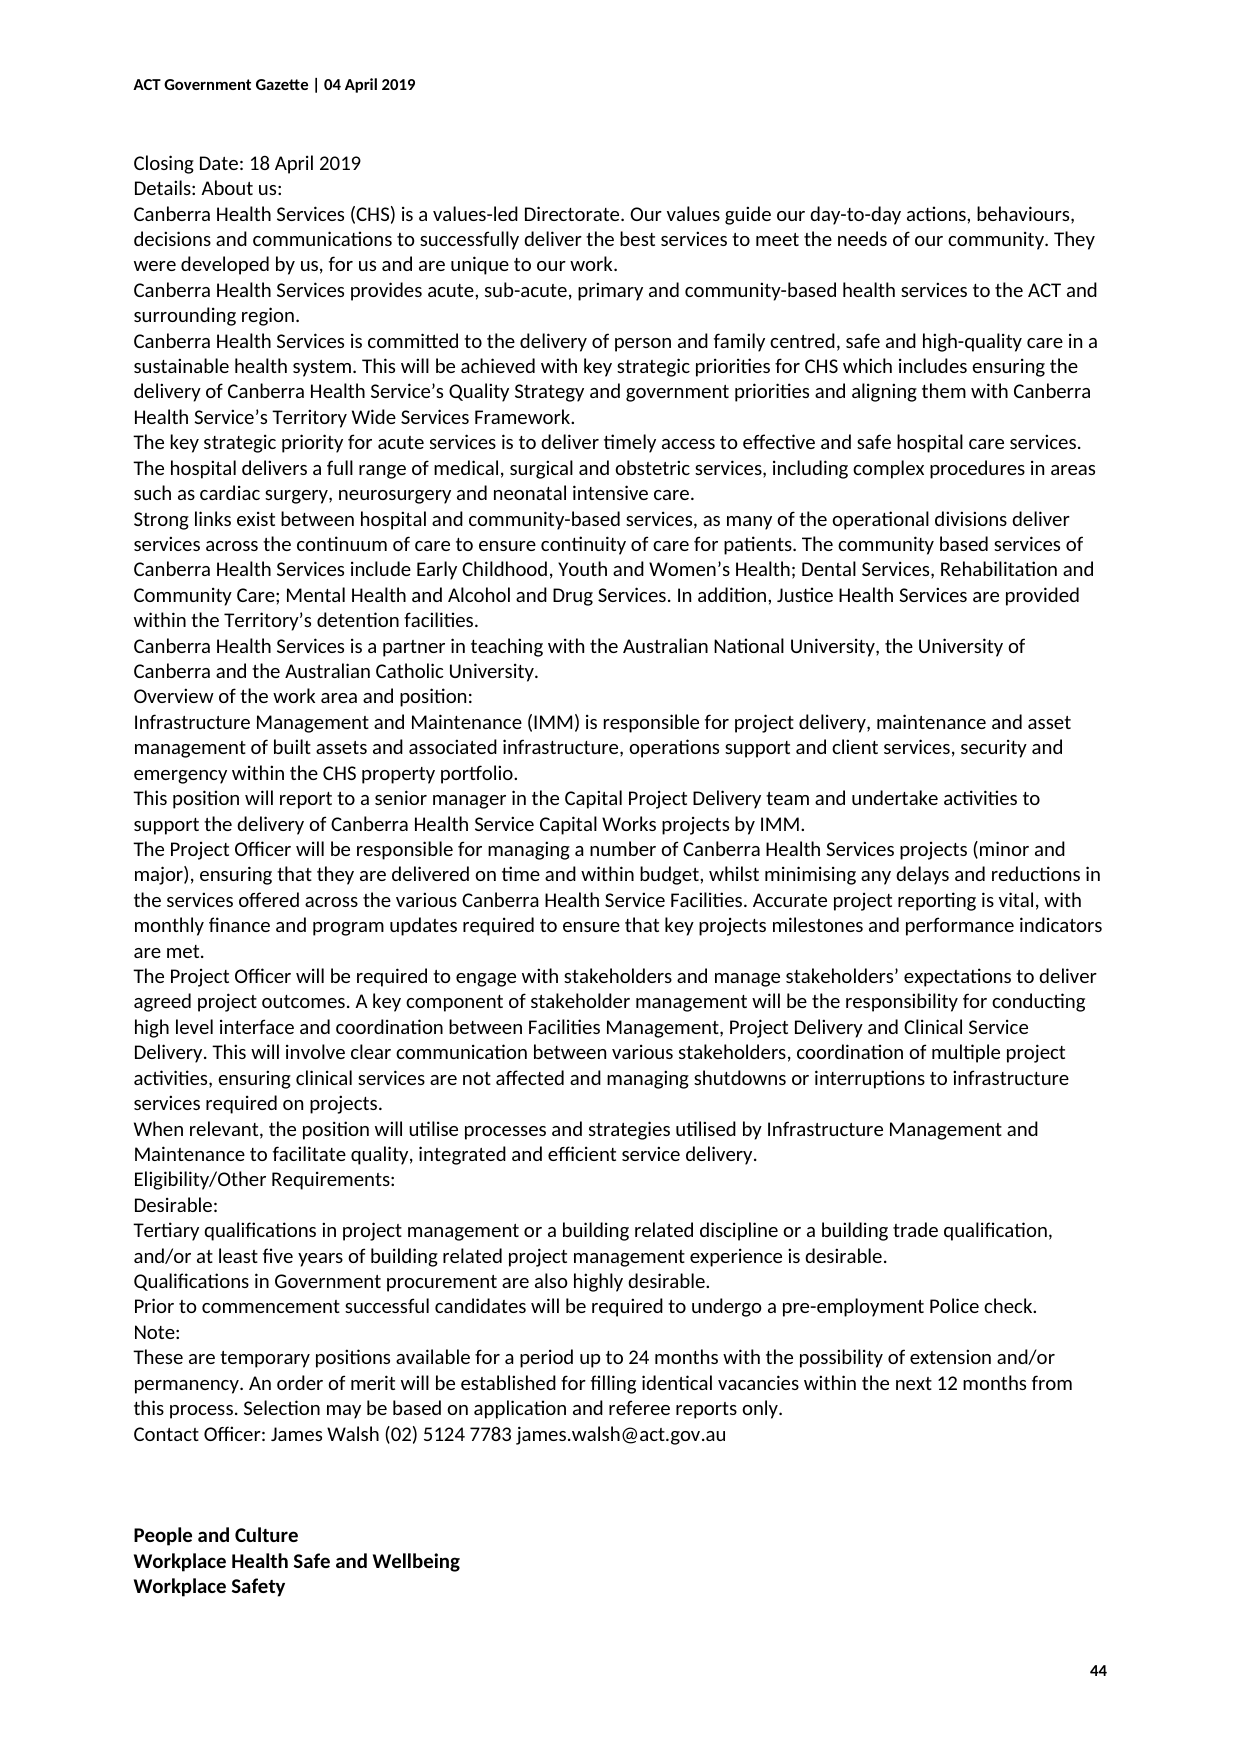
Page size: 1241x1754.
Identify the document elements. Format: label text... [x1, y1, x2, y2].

text Closing Date: 18 April 2019 [133, 150, 1107, 175]
text Infrastructure Management and Maintenance (IMM) is responsible for project delivery, maintenance and asset management of built assets and associated infrastructure, operations support and client services, security and emergency within the CHS property portfolio. [133, 709, 1107, 785]
text The key strategic priority for acute services is to deliver timely access to effective and safe hospital care services. The hospital delivers a full range of medical, surgical and obstetric services, including complex procedures in areas such as cardiac surgery, neurosurgery and neonatal intensive care. [133, 429, 1107, 506]
text These are temporary positions available for a period up to 24 months with the possibility of extension and/or permanency. An order of merit will be established for filling identical vacancies within the next 12 months from this process. Selection may be based on application and referee reports only. [133, 1344, 1107, 1421]
text When relevant, the position will utilise processes and strategies utilised by Infrastructure Management and Maintenance to facilitate quality, integrated and efficient service delivery. [133, 1116, 1107, 1167]
text Contact Officer: James Walsh (02) 5124 7783 james.walsh@act.gov.au [133, 1421, 1107, 1446]
text Details: About us: [133, 175, 1107, 201]
text Note: [133, 1319, 1107, 1344]
text Canberra Health Services provides acute, sub-acute, primary and community-based health services to the ACT and surrounding region. [133, 277, 1107, 328]
text Canberra Health Services is committed to the delivery of person and family centred, safe and high-quality care in a sustainable health system. This will be achieved with key strategic priorities for CHS which includes ensuring the delivery of Canberra Health Service’s Quality Strategy and government priorities and aligning them with Canberra Health Service’s Territory Wide Services Framework. [133, 328, 1107, 429]
text Qualifications in Government procurement are also highly desirable. [133, 1268, 1107, 1294]
text The Project Officer will be responsible for managing a number of Canberra Health Services projects (minor and major), ensuring that they are delivered on time and within budget, whilst minimising any delays and reductions in the services offered across the various Canberra Health Service Facilities. Accurate project reporting is vital, with monthly finance and program updates required to ensure that key projects milestones and performance indicators are met. [133, 836, 1107, 963]
text Eligibility/Other Requirements: [133, 1167, 1107, 1192]
text Strong links exist between hospital and community-based services, as many of the operational divisions deliver services across the continuum of care to ensure continuity of care for patients. The community based services of Canberra Health Services include Early Childhood, Youth and Women’s Health; Dental Services, Rehabilitation and Community Care; Mental Health and Alcohol and Drug Services. In addition, Justice Health Services are provided within the Territory’s detention facilities. [133, 506, 1107, 633]
text Canberra Health Services (CHS) is a values-led Directorate. Our values guide our day-to-day actions, behaviours, decisions and communications to successfully deliver the best services to meet the needs of our community. They were developed by us, for us and are unique to our work. [133, 201, 1107, 277]
text Workplace Safety [133, 1573, 1107, 1599]
text Overview of the work area and position: [133, 684, 1107, 709]
text Workplace Health Safe and Wellbeing [133, 1548, 1107, 1573]
text Prior to commencement successful candidates will be required to undergo a pre-employment Police check. [133, 1294, 1107, 1319]
text Tertiary qualifications in project management or a building related discipline or a building trade qualification, and/or at least five years of building related project management experience is desirable. [133, 1217, 1107, 1268]
text Desirable: [133, 1192, 1107, 1217]
text People and Culture [133, 1522, 1107, 1548]
text Canberra Health Services is a partner in teaching with the Australian National University, the University of Canberra and the Australian Catholic University. [133, 633, 1107, 684]
text This position will report to a senior manager in the Capital Project Delivery team and undertake activities to support the delivery of Canberra Health Service Capital Works projects by IMM. [133, 785, 1107, 836]
text The Project Officer will be required to engage with stakeholders and manage stakeholders’ expectations to deliver agreed project outcomes. A key component of stakeholder management will be the responsibility for conducting high level interface and coordination between Facilities Management, Project Delivery and Clinical Service Delivery. This will involve clear communication between various stakeholders, coordination of multiple project activities, ensuring clinical services are not affected and managing shutdowns or interruptions to infrastructure services required on projects. [133, 963, 1107, 1116]
